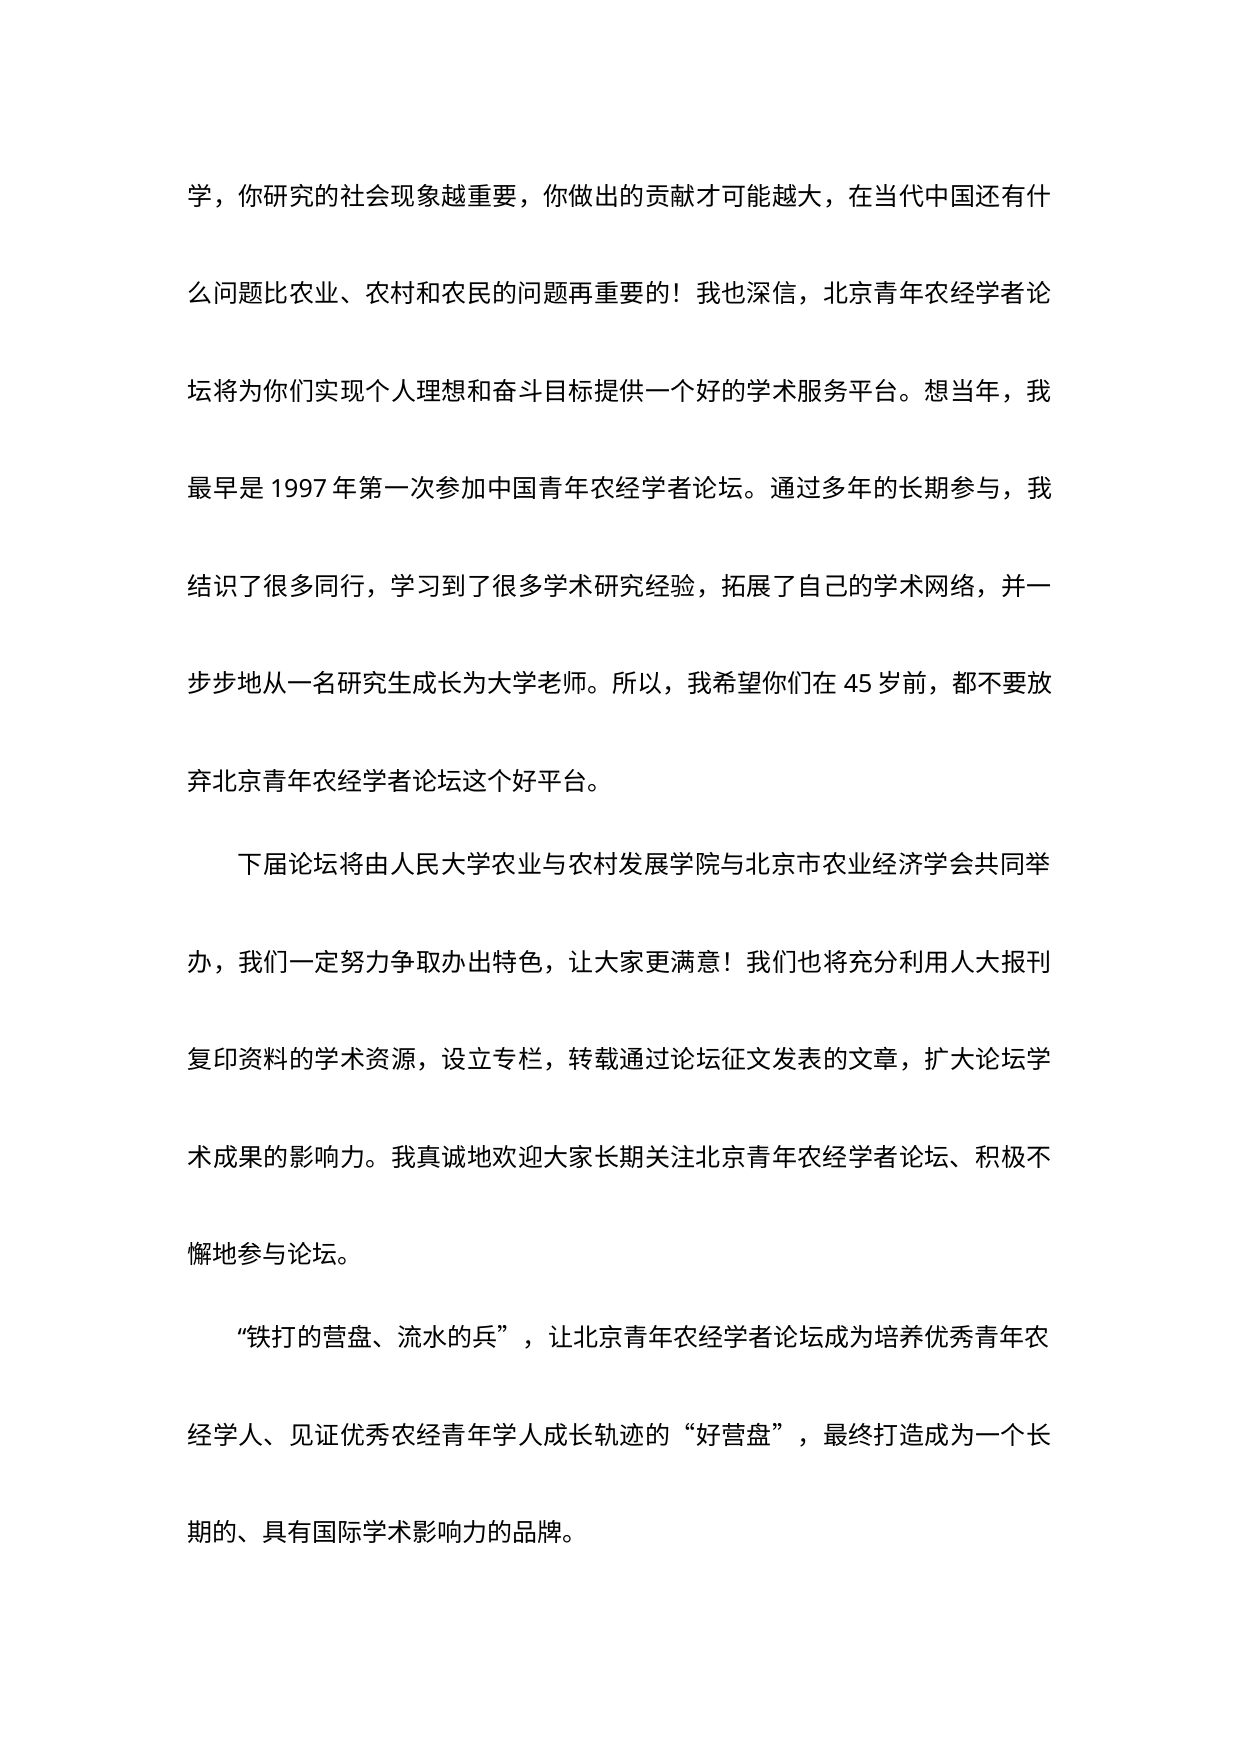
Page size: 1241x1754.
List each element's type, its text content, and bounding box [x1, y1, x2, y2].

text “铁打的营盘、流水的兵”，让北京青年农经学者论坛成为培养优秀青年农经学人、见证优秀农经青年学人成长轨迹的“好营盘”，最终打造成为一个长期的、具有国际学术影响力的品牌。 [187, 1303, 1053, 1563]
text 下届论坛将由人民大学农业与农村发展学院与北京市农业经济学会共同举办，我们一定努力争取办出特色，让大家更满意！我们也将充分利用人大报刊复印资料的学术资源，设立专栏，转载通过论坛征文发表的文章，扩大论坛学术成果的影响力。我真诚地欢迎大家长期关注北京青年农经学者论坛、积极不懈地参与论坛。 [187, 830, 1053, 1285]
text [187, 162, 1053, 812]
